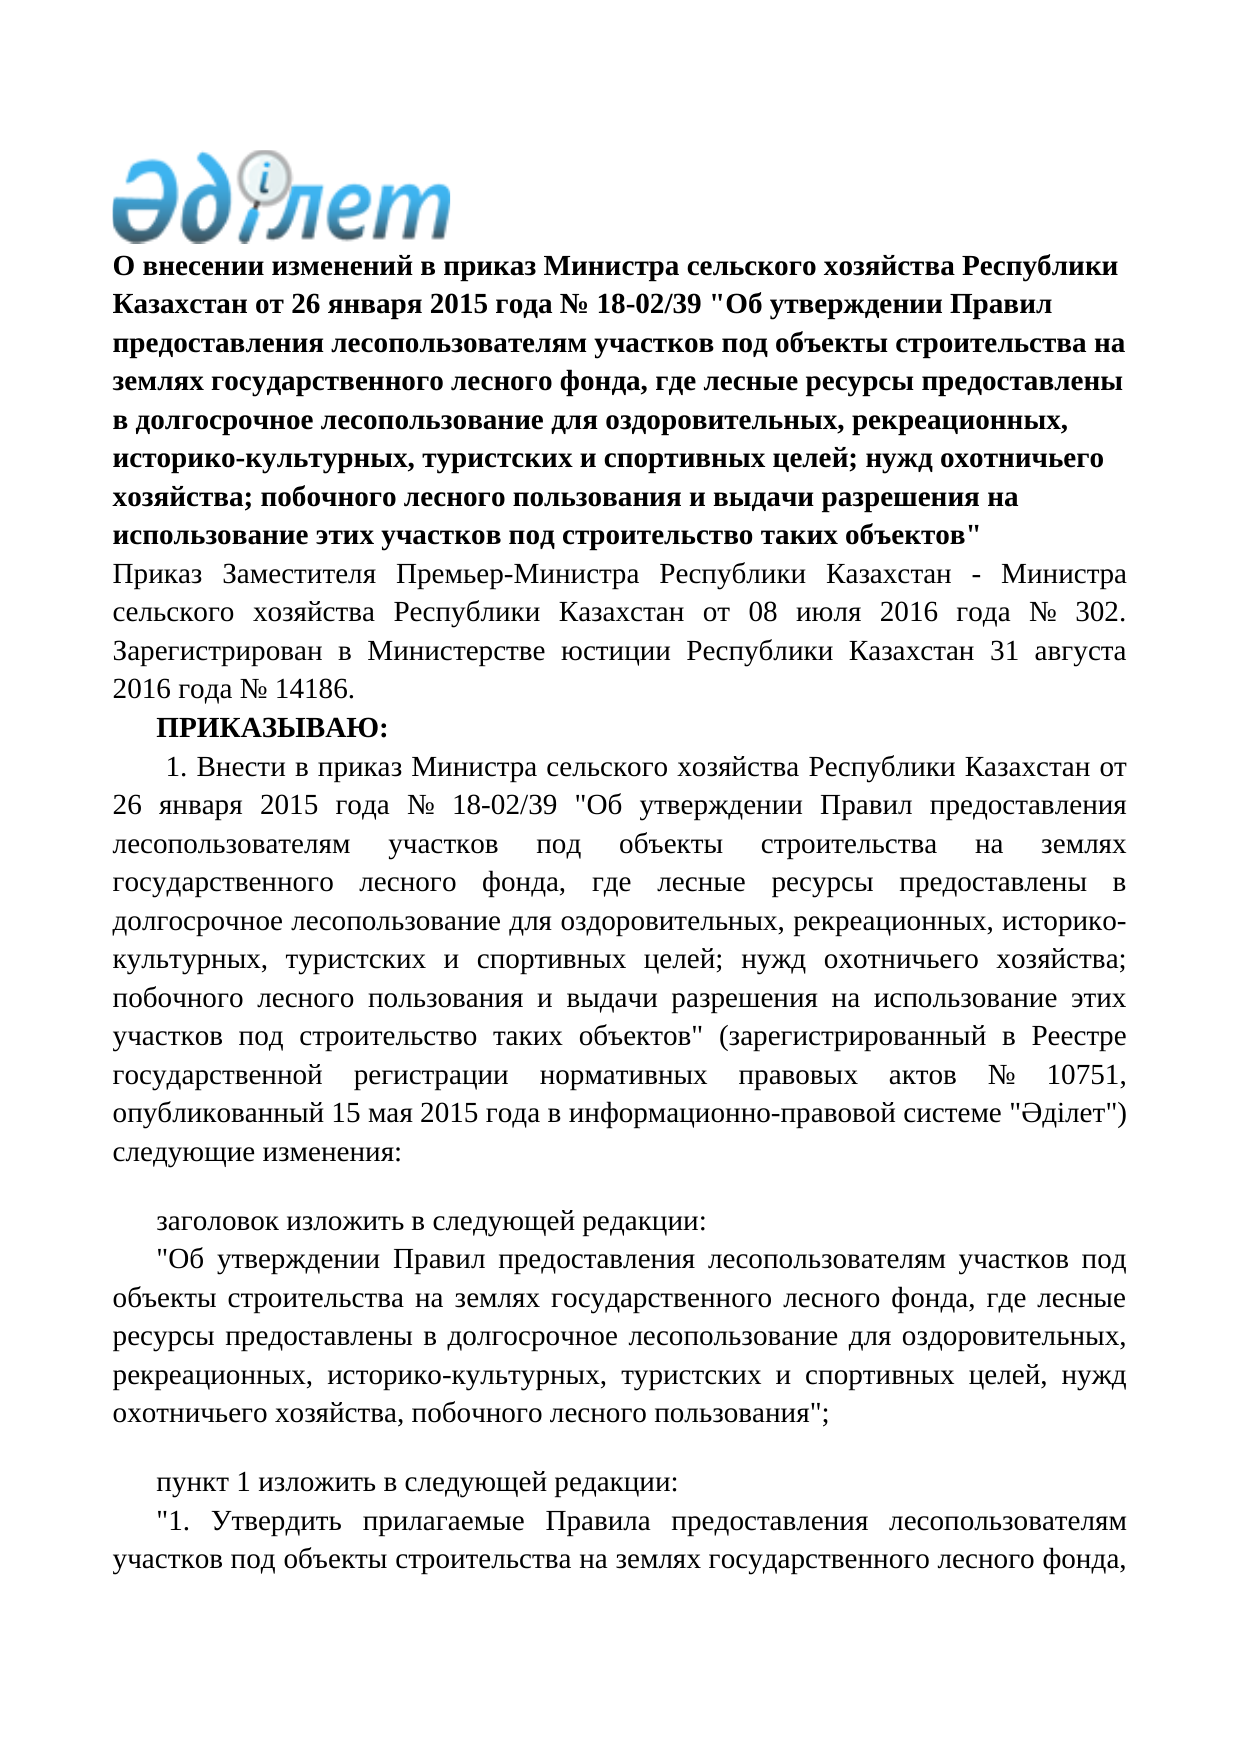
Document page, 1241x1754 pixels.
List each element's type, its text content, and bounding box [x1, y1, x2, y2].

picture [112, 150, 451, 244]
text пункт 1 изложить в следующей редакции: [112, 1464, 1128, 1498]
text "Об утверждении Правил предоставления лесопользователям участков под объекты строительства на землях государственного лесного фонда, где лесные ресурсы предоставлены в долгосрочное лесопользование для оздоровительных, рекреационных, историко-культурных, туристских и спортивных целей, нужд охотничьего хозяйства, побочного лесного пользования"; [112, 1241, 1128, 1429]
text заголовок изложить в следующей редакции: [112, 1203, 1128, 1236]
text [112, 1503, 1128, 1575]
text О внесении изменений в приказ Министра сельского хозяйства Республики Казахстан от 26 января 2015 года № 18-02/39 "Об утверждении Правил предоставления лесопользователям участков под объекты строительства на землях государственного лесного фонда, где лесные ресурсы предоставлены в долгосрочное лесопользование для оздоровительных, рекреационных, историко-культурных, туристских и спортивных целей; нужд охотничьего хозяйства; побочного лесного пользования и выдачи разрешения на использование этих участков под строительство таких объектов" [112, 248, 1128, 551]
text 1. Внести в приказ Министра сельского хозяйства Республики Казахстан от 26 января 2015 года № 18-02/39 "Об утверждении Правил предоставления лесопользователям участков под объекты строительства на землях государственного лесного фонда, где лесные ресурсы предоставлены в долгосрочное лесопользование для оздоровительных, рекреационных, историко-культурных, туристских и спортивных целей; нужд охотничьего хозяйства; побочного лесного пользования и выдачи разрешения на использование этих участков под строительство таких объектов" (зарегистрированный в Реестре государственной регистрации нормативных правовых актов № 10751, опубликованный 15 мая 2015 года в информационно-правовой системе "Әділет") следующие изменения: [112, 749, 1128, 1168]
text ПРИКАЗЫВАЮ: [112, 710, 1128, 744]
text Приказ Заместителя Премьер-Министра Республики Казахстан - Министра сельского хозяйства Республики Казахстан от 08 июля 2016 года № 302. Зарегистрирован в Министерстве юстиции Республики Казахстан 31 августа 2016 года № 14186. [112, 556, 1128, 705]
